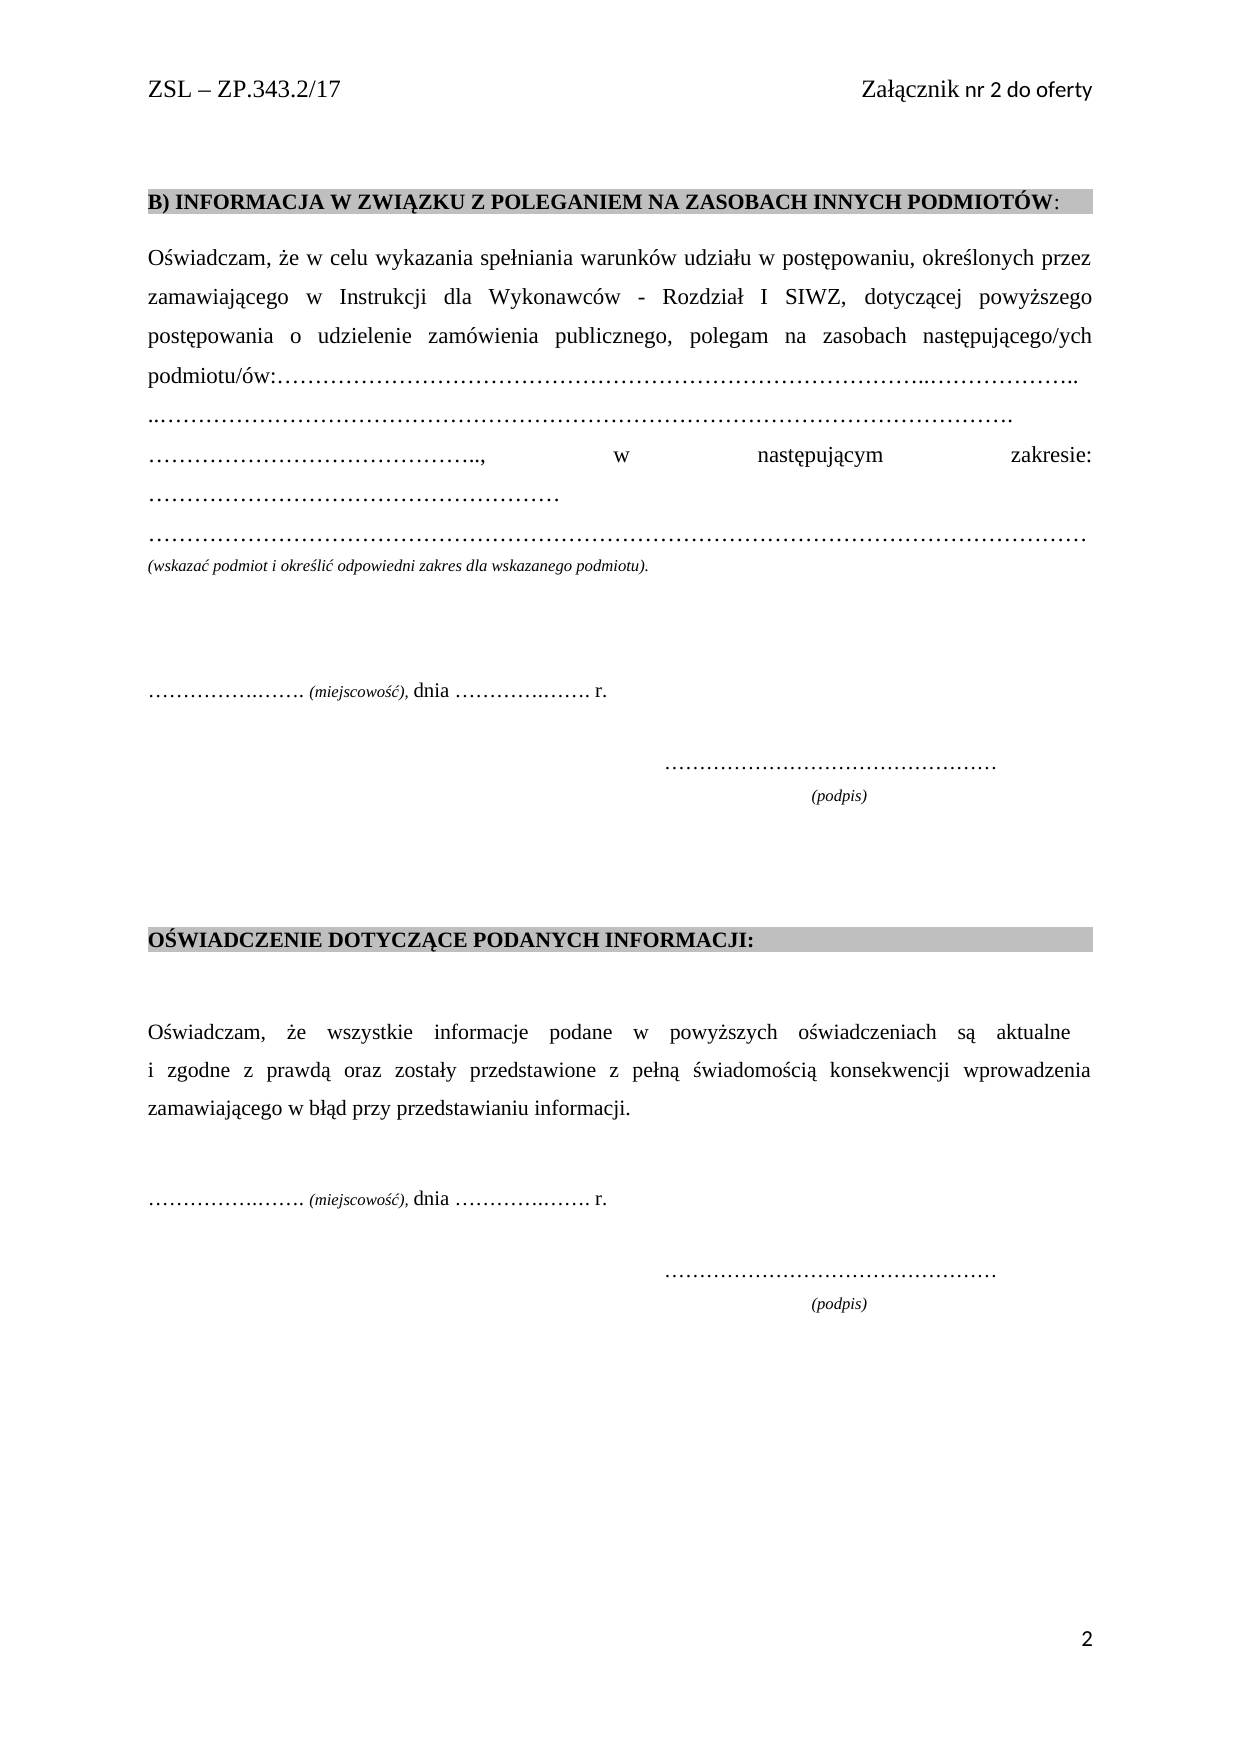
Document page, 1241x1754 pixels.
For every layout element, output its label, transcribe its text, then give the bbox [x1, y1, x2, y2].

text Oświadczam, że w celu wykazania spełniania warunków udziału w postępowaniu, określonych przez zamawiającego w Instrukcji dla Wykonawców - Rozdział I SIWZ, dotyczącej powyższego postępowania o udzielenie zamówienia publicznego, polegam na zasobach następującego/ych podmiotu/ów:…………………………………………………………………………..……………….. [148, 243, 1093, 388]
text …………….……. (miejscowość), dnia ………….……. r. [148, 678, 1093, 702]
text …………………………………………………………………………………………………………… (wskazać podmiot i określić odpowiedni zakres dla wskazanego podmiotu). [148, 520, 1093, 575]
text B) INFORMACJA W ZWIĄZKU Z POLEGANIEM NA ZASOBACH INNYCH PODMIOTÓW: [148, 189, 1093, 214]
text …………….……. (miejscowość), dnia ………….……. r. [148, 1185, 1093, 1209]
text ………………………………………… [148, 750, 1093, 774]
text (podpis) [738, 1293, 1093, 1313]
text Oświadczam, że wszystkie informacje podane w powyższych oświadczeniach są aktualne i zgodne z prawdą oraz zostały przedstawione z pełną świadomością konsekwencji wprowadzenia zamawiającego w błąd przy przedstawianiu informacji. [148, 1019, 1093, 1120]
text OŚWIADCZENIE DOTYCZĄCE PODANYCH INFORMACJI: [148, 927, 1093, 952]
text ..………………………………………………………………………………………………….…………………………………….., w następującym zakresie: ……………………………………………… [148, 401, 1093, 507]
text (podpis) [738, 786, 1093, 805]
text ………………………………………… [148, 1257, 1093, 1282]
